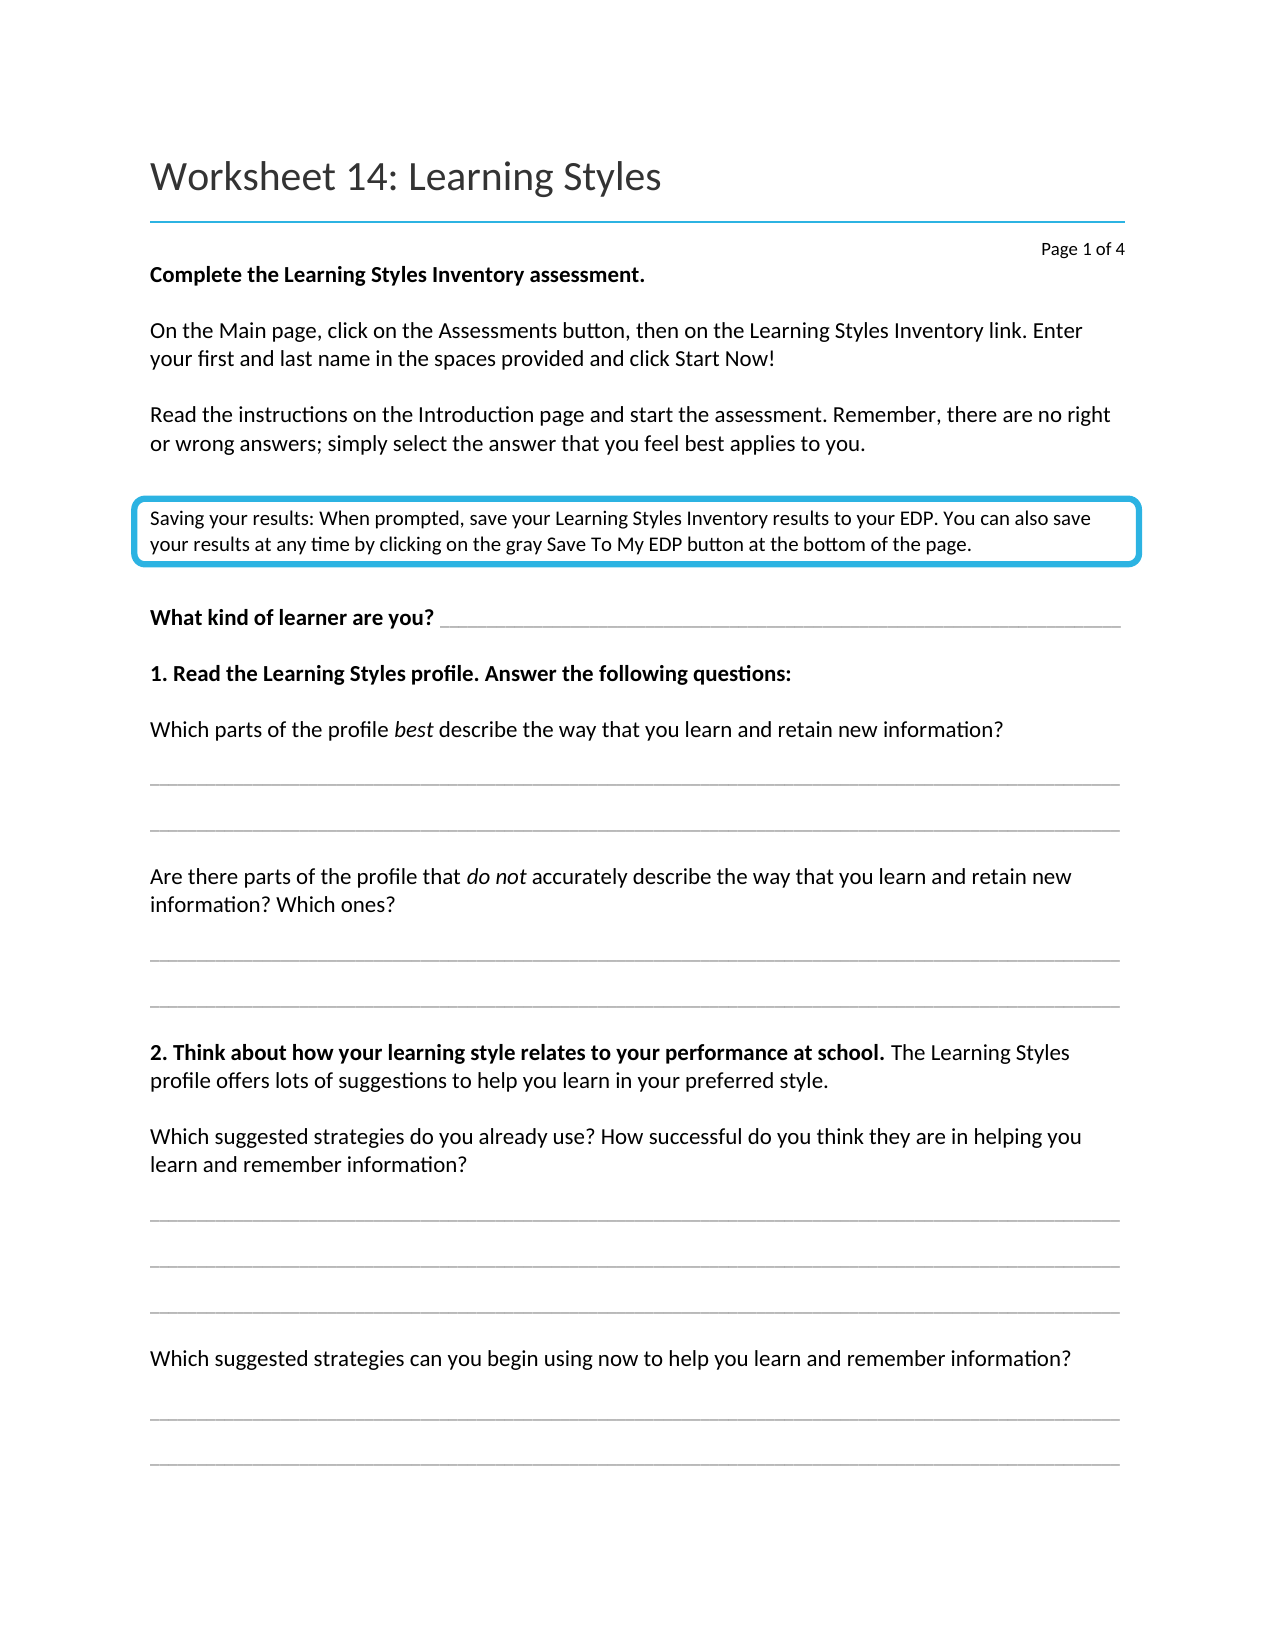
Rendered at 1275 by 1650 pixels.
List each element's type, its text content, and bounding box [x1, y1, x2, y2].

text On the Main page, click on the Assessments button, then on the Learning Styles Inventory link. Enter your first and last name in the spaces provided and click Start Now! [150, 317, 1125, 373]
text ________________________________________________________________________________________________________ [150, 1400, 1125, 1423]
text What kind of learner are you? _________________________________________________________________________ [150, 603, 1125, 631]
text ________________________________________________________________________________________________________ [150, 1446, 1125, 1468]
text Which parts of the profile best describe the way that you learn and retain new information? [150, 715, 1125, 743]
text Worksheet 14: Learning Styles [150, 150, 1125, 201]
text ________________________________________________________________________________________________________ [150, 1293, 1125, 1316]
text ________________________________________________________________________________________________________ [150, 987, 1125, 1010]
text Page 1 of 4 [150, 238, 1125, 261]
text Complete the Learning Styles Inventory assessment. [150, 261, 1125, 288]
text Which suggested strategies can you begin using now to help you learn and remember information? [150, 1344, 1125, 1372]
text ________________________________________________________________________________________________________ [150, 811, 1125, 834]
text Read the instructions on the Introduction page and start the assessment. Remember, there are no right or wrong answers; simply select the answer that you feel best applies to you. [150, 401, 1125, 457]
text Which suggested strategies do you already use? How successful do you think they are in helping you learn and remember information? [150, 1122, 1125, 1178]
text ________________________________________________________________________________________________________ [150, 1201, 1125, 1224]
text Are there parts of the profile that do not accurately describe the way that you learn and retain new information? Which ones? [150, 862, 1125, 918]
text ________________________________________________________________________________________________________ [150, 1247, 1125, 1270]
text Saving your results: When prompted, save your Learning Styles Inventory results to your EDP. You can also save your results at any time by clicking on the gray Save To My EDP button at the bottom of the page. [150, 506, 1125, 556]
text 2. Think about how your learning style relates to your performance at school. The Learning Styles profile offers lots of suggestions to help you learn in your preferred style. [150, 1038, 1125, 1094]
text 1. Read the Learning Styles profile. Answer the following questions: [150, 659, 1125, 687]
text ________________________________________________________________________________________________________ [150, 766, 1125, 788]
text ________________________________________________________________________________________________________ [150, 941, 1125, 964]
